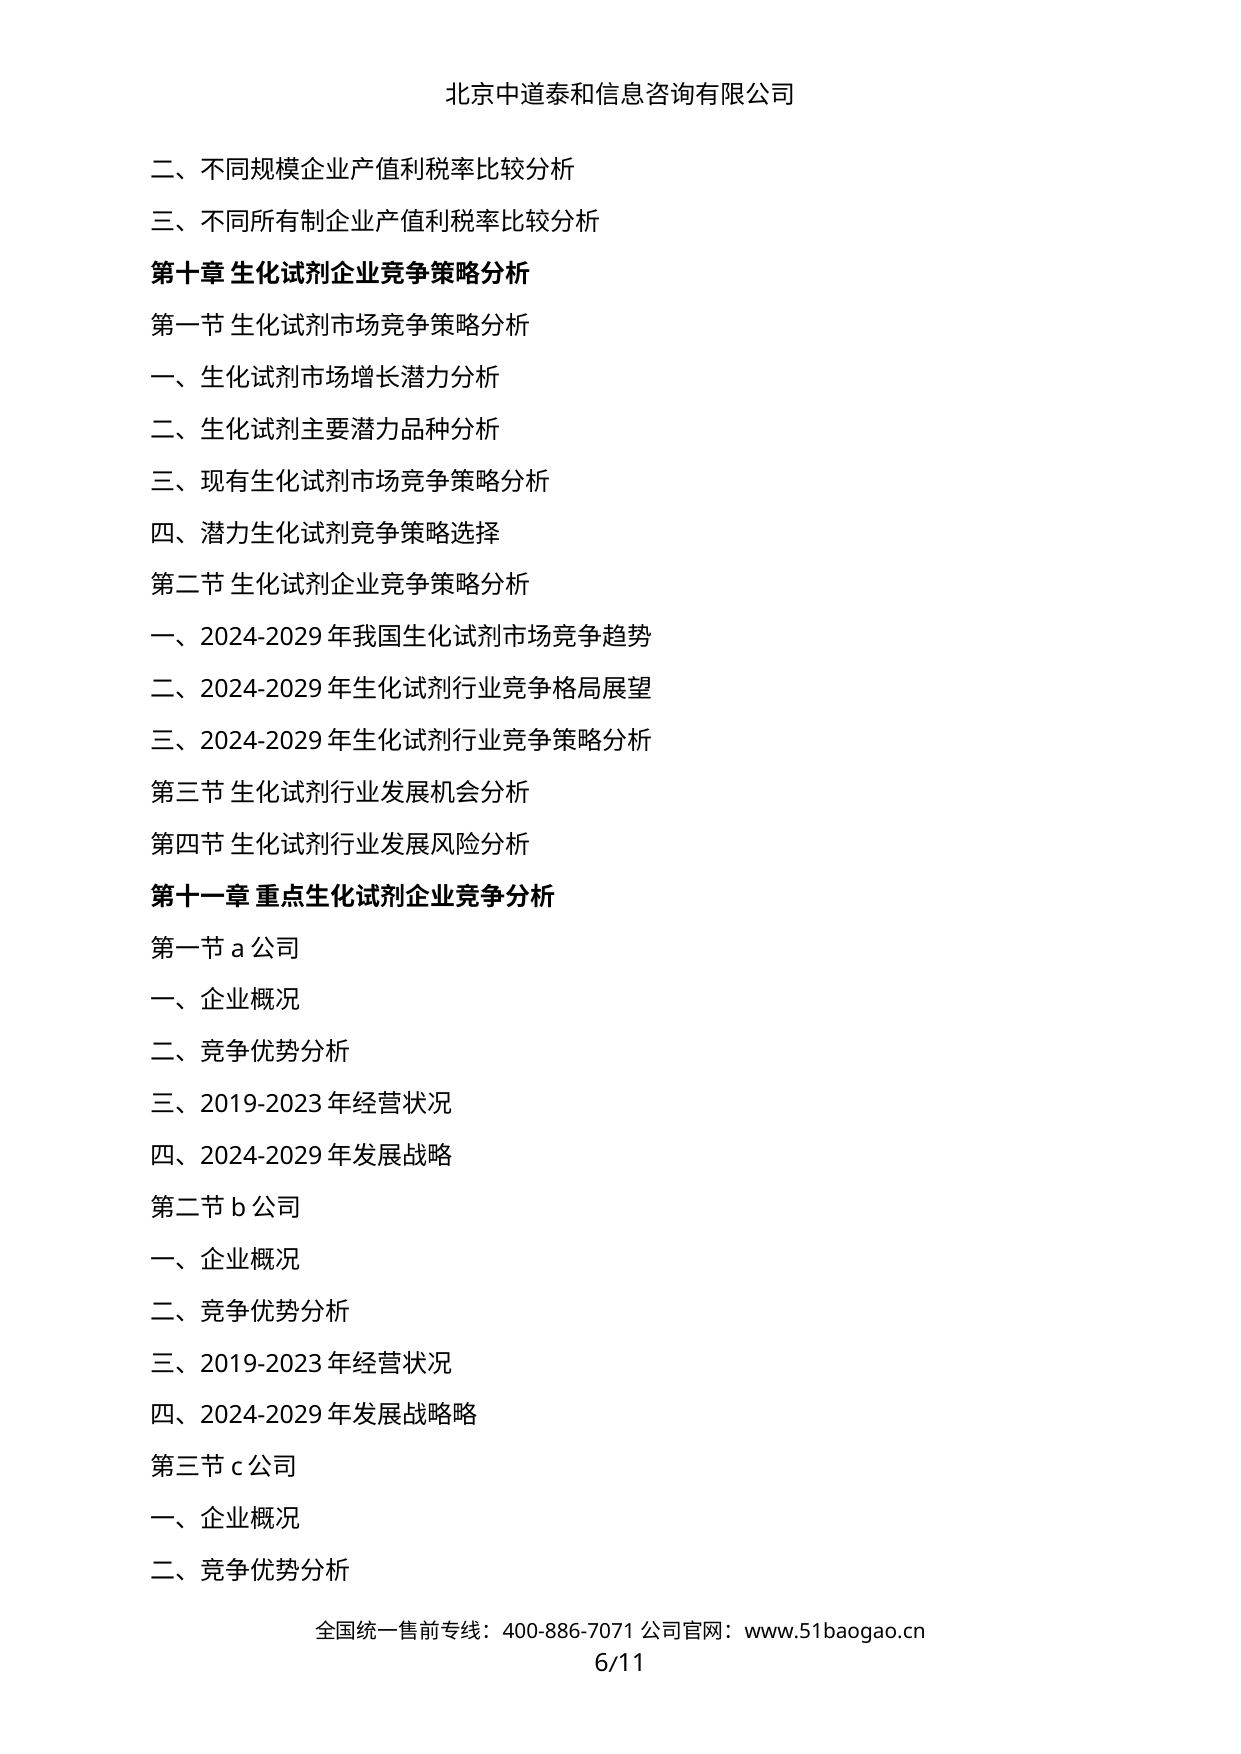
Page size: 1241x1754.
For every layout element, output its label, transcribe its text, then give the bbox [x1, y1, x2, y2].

text 三、2019-2023年经营状况 [150, 1343, 1090, 1379]
text 三、现有生化试剂市场竞争策略分析 [150, 461, 1090, 497]
text 四、2024-2029年发展战略略 [150, 1395, 1090, 1431]
text 第十章 生化试剂企业竞争策略分析 [150, 254, 1090, 290]
text 第一节 a公司 [150, 928, 1090, 964]
text 二、不同规模企业产值利税率比较分析 [150, 150, 1090, 186]
text 二、竞争优势分析 [150, 1291, 1090, 1327]
text 四、2024-2029年发展战略 [150, 1136, 1090, 1172]
text 第三节 生化试剂行业发展机会分析 [150, 772, 1090, 809]
text 一、企业概况 [150, 1239, 1090, 1276]
text 第十一章 重点生化试剂企业竞争分析 [150, 876, 1090, 912]
text 四、潜力生化试剂竞争策略选择 [150, 513, 1090, 549]
text 一、生化试剂市场增长潜力分析 [150, 357, 1090, 394]
text 三、2019-2023年经营状况 [150, 1084, 1090, 1120]
text 三、不同所有制企业产值利税率比较分析 [150, 202, 1090, 238]
text 第二节 生化试剂企业竞争策略分析 [150, 565, 1090, 601]
text 三、2024-2029年生化试剂行业竞争策略分析 [150, 721, 1090, 757]
text 二、竞争优势分析 [150, 1032, 1090, 1068]
text 第三节 c公司 [150, 1447, 1090, 1483]
text 第一节 生化试剂市场竞争策略分析 [150, 306, 1090, 342]
text 第四节 生化试剂行业发展风险分析 [150, 824, 1090, 861]
text 二、竞争优势分析 [150, 1551, 1090, 1587]
text 一、企业概况 [150, 980, 1090, 1016]
text 一、2024-2029年我国生化试剂市场竞争趋势 [150, 617, 1090, 653]
text 二、生化试剂主要潜力品种分析 [150, 409, 1090, 446]
text 二、2024-2029年生化试剂行业竞争格局展望 [150, 669, 1090, 705]
text 第二节 b公司 [150, 1187, 1090, 1224]
text 一、企业概况 [150, 1499, 1090, 1535]
